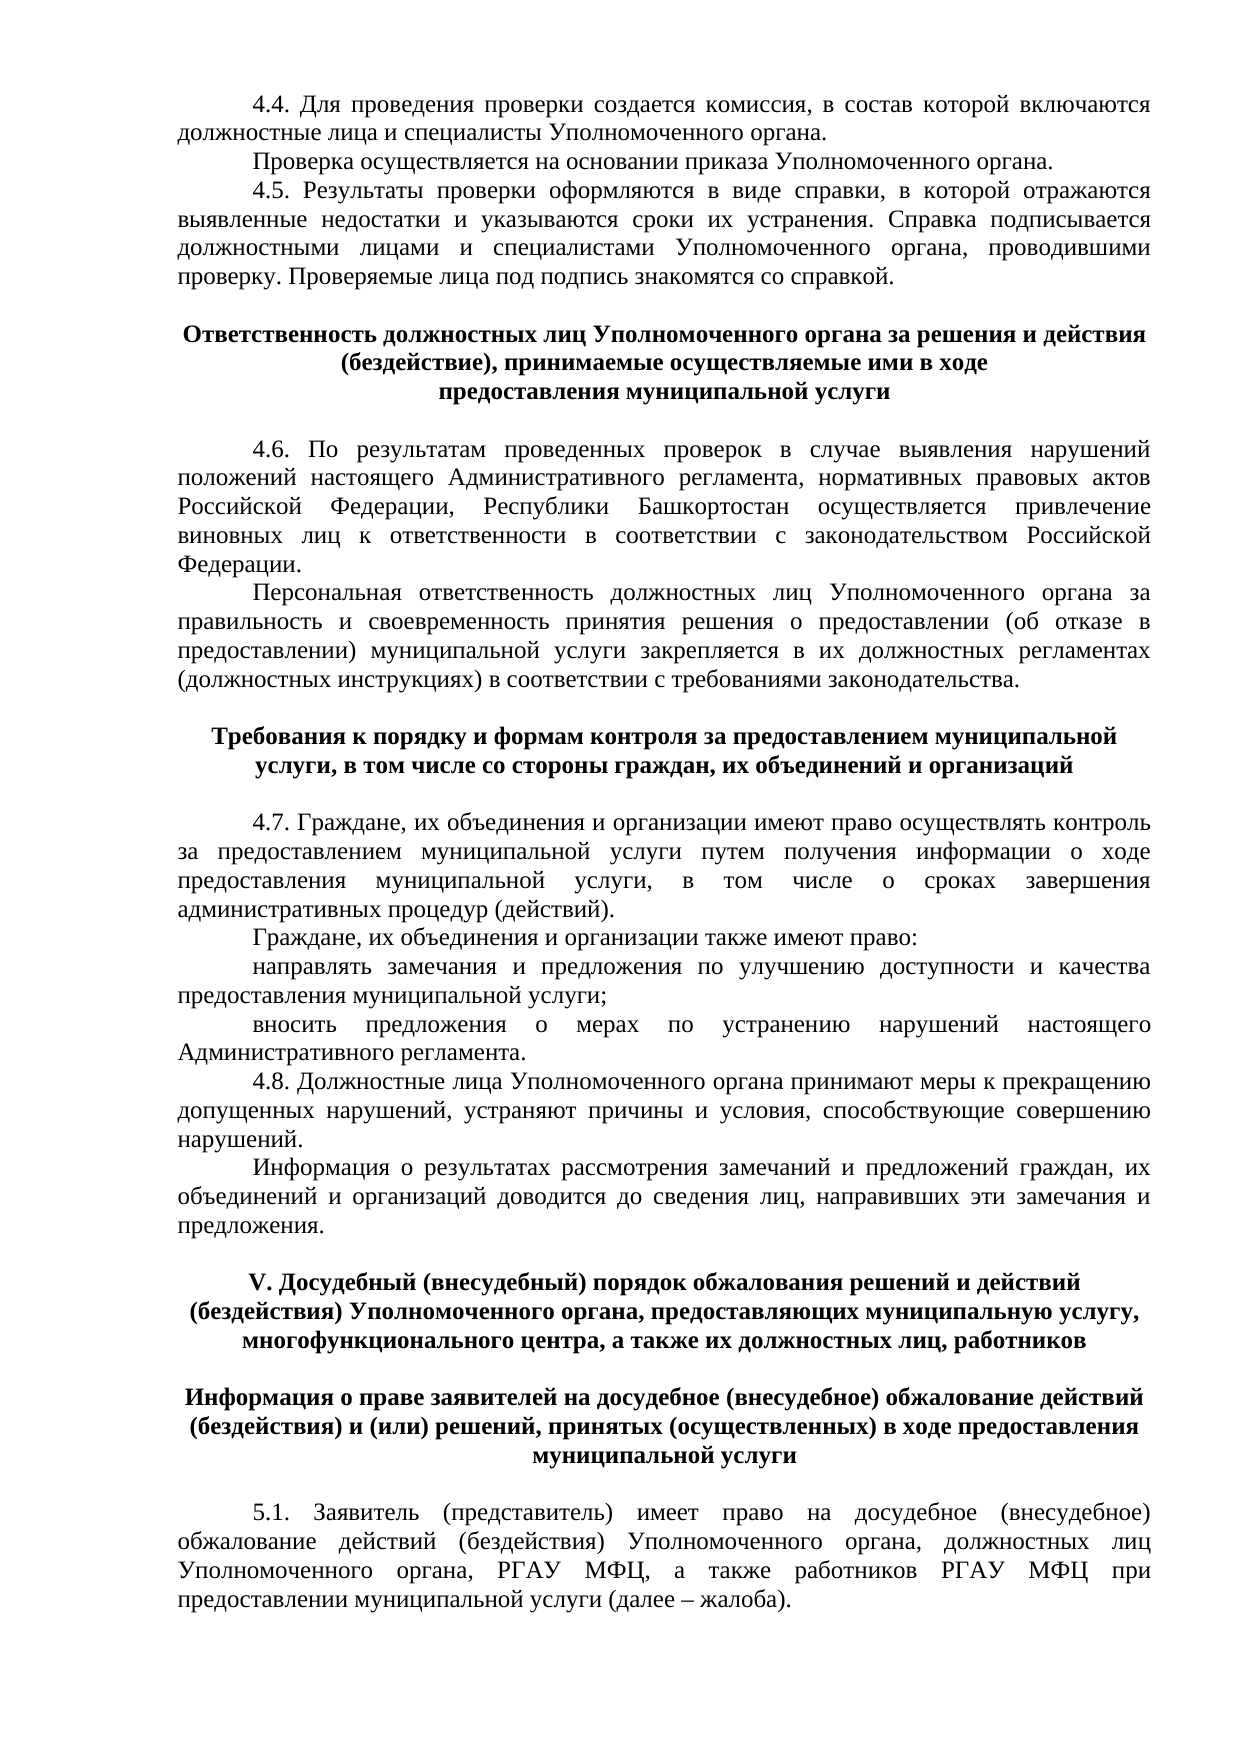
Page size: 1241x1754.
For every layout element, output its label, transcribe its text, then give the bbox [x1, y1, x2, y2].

text Информация о результатах рассмотрения замечаний и предложений граждан, их объединений и организаций доводится до сведения лиц, направивших эти замечания и предложения. [177, 1152, 1152, 1239]
text V. Досудебный (внесудебный) порядок обжалования решений и действий (бездействия) Уполномоченного органа, предоставляющих муниципальную услугу, многофункционального центра, а также их должностных лиц, работников [177, 1267, 1152, 1354]
text 4.6. По результатам проведенных проверок в случае выявления нарушений положений настоящего Административного регламента, нормативных правовых актов Российской Федерации, Республики Башкортостан осуществляется привлечение виновных лиц к ответственности в соответствии с законодательством Российской Федерации. [177, 434, 1152, 577]
text вносить предложения о мерах по устранению нарушений настоящего Административного регламента. [177, 1009, 1152, 1066]
text 4.5. Результаты проверки оформляются в виде справки, в которой отражаются выявленные недостатки и указываются сроки их устранения. Справка подписывается должностными лицами и специалистами Уполномоченного органа, проводившими проверку. Проверяемые лица под подпись знакомятся со справкой. [177, 175, 1152, 290]
text Информация о праве заявителей на досудебное (внесудебное) обжалование действий (бездействия) и (или) решений, принятых (осуществленных) в ходе предоставления муниципальной услуги [177, 1382, 1152, 1469]
text Граждане, их объединения и организации также имеют право: [177, 922, 1152, 951]
text направлять замечания и предложения по улучшению доступности и качества предоставления муниципальной услуги; [177, 951, 1152, 1009]
text 4.7. Граждане, их объединения и организации имеют право осуществлять контроль за предоставлением муниципальной услуги путем получения информации о ходе предоставления муниципальной услуги, в том числе о сроках завершения административных процедур (действий). [177, 807, 1152, 922]
text Проверка осуществляется на основании приказа Уполномоченного органа. [177, 146, 1152, 175]
text Ответственность должностных лиц Уполномоченного органа за решения и действия (бездействие), принимаемые осуществляемые ими в ходе [177, 319, 1152, 376]
text Персональная ответственность должностных лиц Уполномоченного органа за правильность и своевременность принятия решения о предоставлении (об отказе в предоставлении) муниципальной услуги закрепляется в их должностных регламентах (должностных инструкциях) в соответствии с требованиями законодательства. [177, 577, 1152, 692]
text 5.1. Заявитель (представитель) имеет право на досудебное (внесудебное) обжалование действий (бездействия) Уполномоченного органа, должностных лиц Уполномоченного органа, РГАУ МФЦ, а также работников РГАУ МФЦ при предоставлении муниципальной услуги (далее – жалоба). [177, 1497, 1152, 1612]
text предоставления муниципальной услуги [177, 376, 1152, 405]
text 4.8. Должностные лица Уполномоченного органа принимают меры к прекращению допущенных нарушений, устраняют причины и условия, способствующие совершению нарушений. [177, 1066, 1152, 1152]
text 4.4. Для проведения проверки создается комиссия, в состав которой включаются должностные лица и специалисты Уполномоченного органа. [177, 89, 1152, 146]
text Требования к порядку и формам контроля за предоставлением муниципальной услуги, в том числе со стороны граждан, их объединений и организаций [177, 721, 1152, 779]
